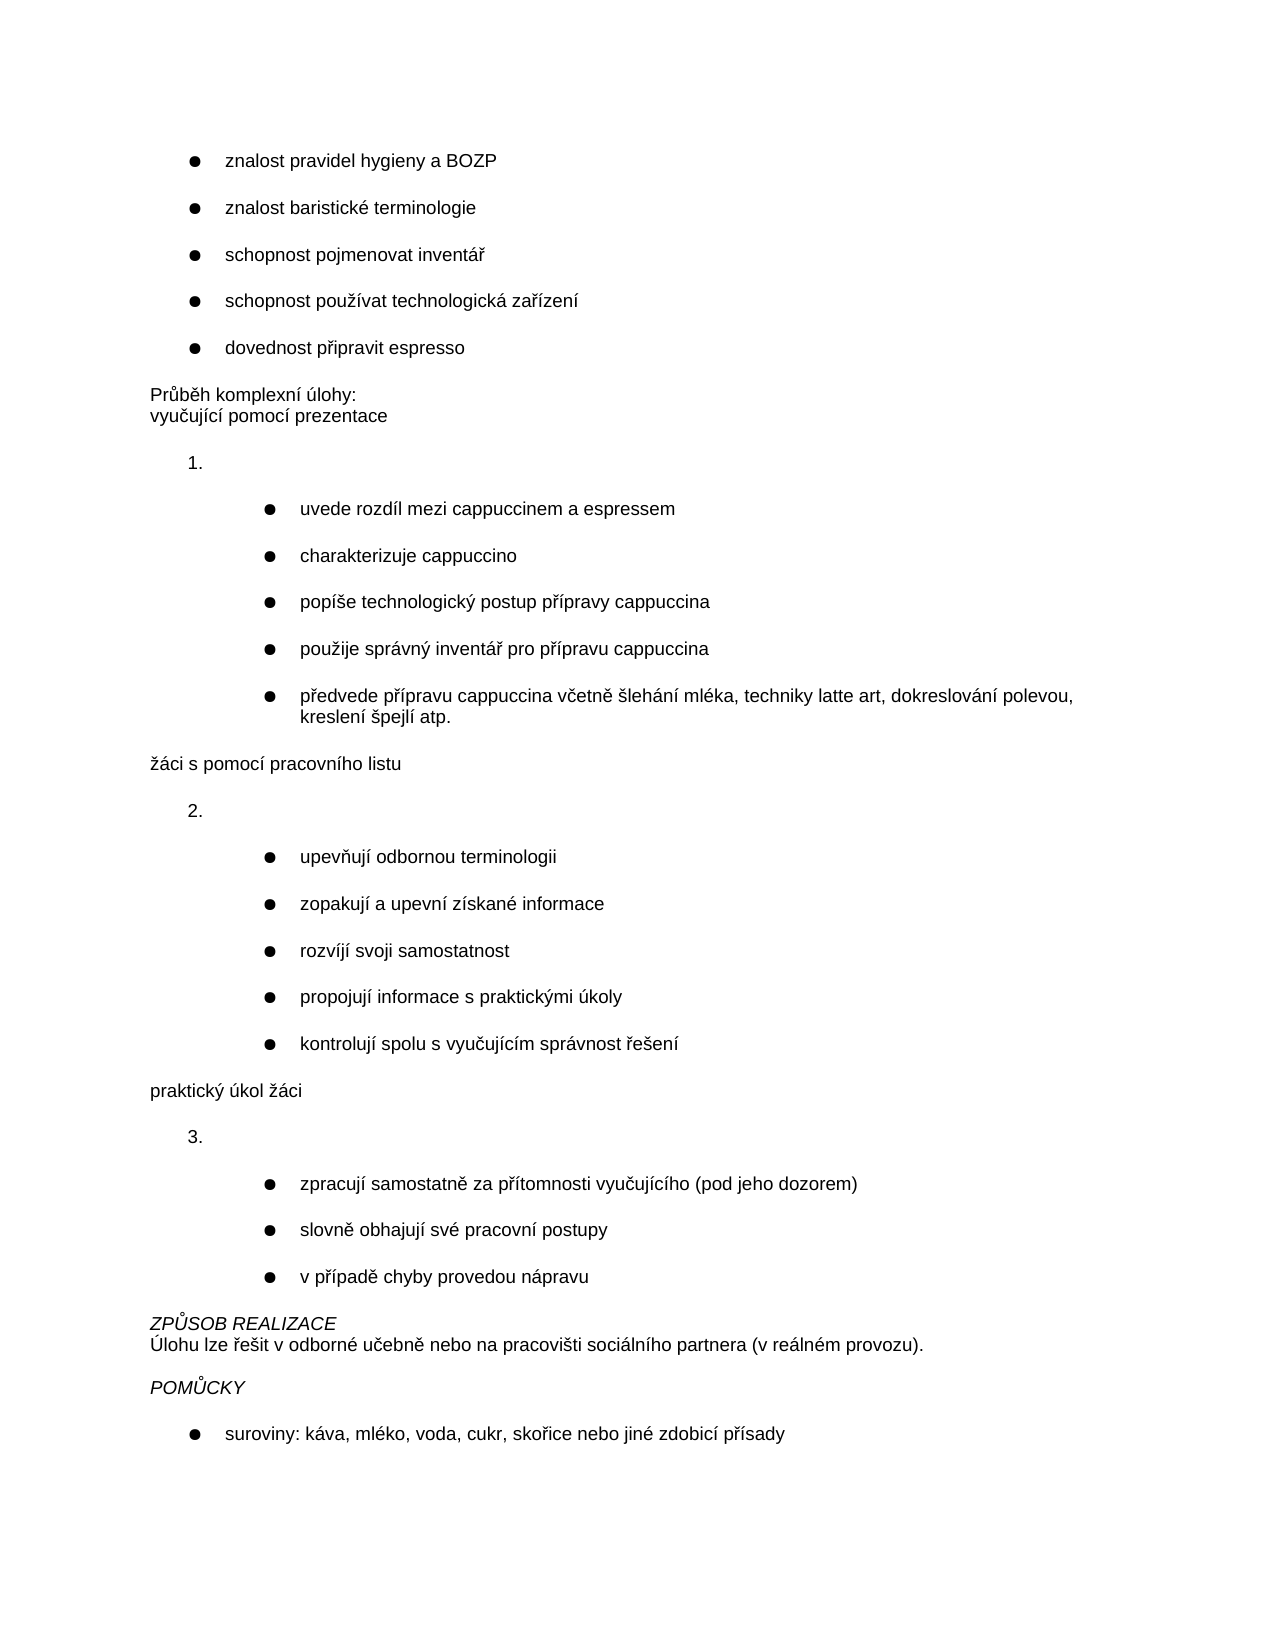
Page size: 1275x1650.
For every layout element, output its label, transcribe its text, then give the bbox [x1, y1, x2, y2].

list žáci s pomocí pracovního listu [187, 799, 1125, 821]
text Průběh komplexní úlohy: [150, 383, 1125, 405]
list propojují informace s praktickými úkoly [262, 986, 1125, 1008]
list kontrolují spolu s vyučujícím správnost řešení [262, 1033, 1125, 1054]
list popíše technologický postup přípravy cappuccina [262, 591, 1125, 613]
list schopnost používat technologická zařízení [187, 290, 1125, 312]
subtitle Pomůcky [150, 1376, 1125, 1398]
list charakterizuje cappuccino [262, 545, 1125, 566]
text Úlohu lze řešit v odborné učebně nebo na pracovišti sociálního partnera (v reálném provozu). [150, 1334, 1125, 1356]
list předvede přípravu cappuccina včetně šlehání mléka, techniky latte art, dokreslování polevou, kreslení špejlí atp. [262, 685, 1125, 728]
list dovednost připravit espresso [187, 337, 1125, 358]
list rozvíjí svoji samostatnost [262, 939, 1125, 961]
list schopnost pojmenovat inventář [187, 243, 1125, 265]
list uvede rozdíl mezi cappuccinem a espressem [262, 498, 1125, 520]
list suroviny: káva, mléko, voda, cukr, skořice nebo jiné zdobicí přísady [187, 1423, 1125, 1445]
list vyučující pomocí prezentace [187, 451, 1125, 473]
list slovně obhajují své pracovní postupy [262, 1219, 1125, 1241]
list zopakují a upevní získané informace [262, 893, 1125, 914]
list znalost pravidel hygieny a BOZP [187, 150, 1125, 172]
list v případě chyby provedou nápravu [262, 1266, 1125, 1287]
list upevňují odbornou terminologii [262, 846, 1125, 868]
list zpracují samostatně za přítomnosti vyučujícího (pod jeho dozorem) [262, 1172, 1125, 1194]
list znalost baristické terminologie [187, 197, 1125, 218]
list praktický úkol žáci [187, 1126, 1125, 1147]
list použije správný inventář pro přípravu cappuccina [262, 638, 1125, 660]
subtitle Způsob realizace [150, 1312, 1125, 1334]
